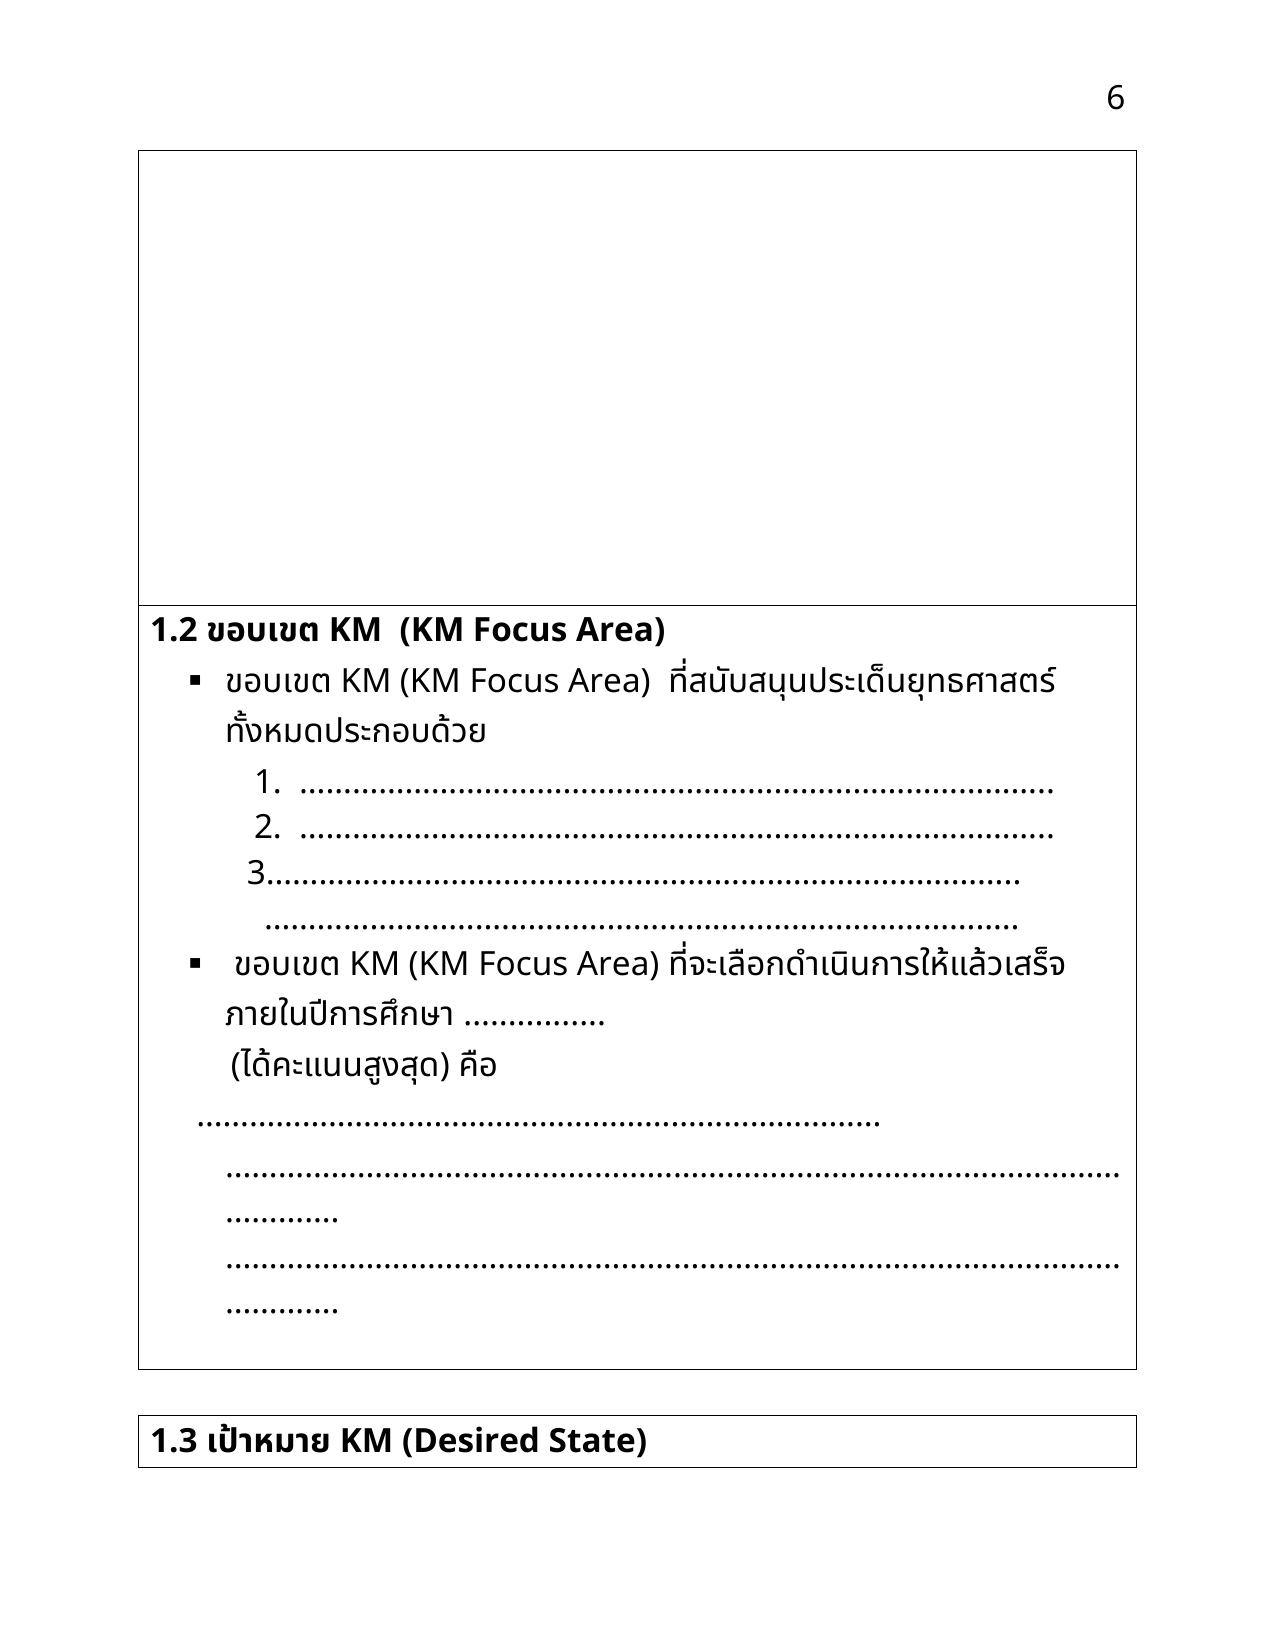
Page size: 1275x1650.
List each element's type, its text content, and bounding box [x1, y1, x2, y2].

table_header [139, 1416, 1136, 1467]
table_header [139, 151, 1136, 605]
table_cell 1.2 ขอบเขต KM (KM Focus Area) ขอบเขต KM (KM Focus Area) ที่สนับสนุนประเด็นยุทธศาสตร์ทั้งหมดประกอบด้วย 1. ………………………………………………………………………….. 2. ………………………………………………………………………….. 3………………………………………………………………………….. ………………………………………………………………………….. ขอบเขต KM (KM Focus Area) ที่จะเลือกดำเนินการให้แล้วเสร็จภายในปีการศึกษา ................ (ได้คะแนนสูงสุด) คือ …………………………………………………………………… ……………………………………………………………………………………………………. ……………………………………………………………………………………………………. [139, 606, 1136, 1369]
